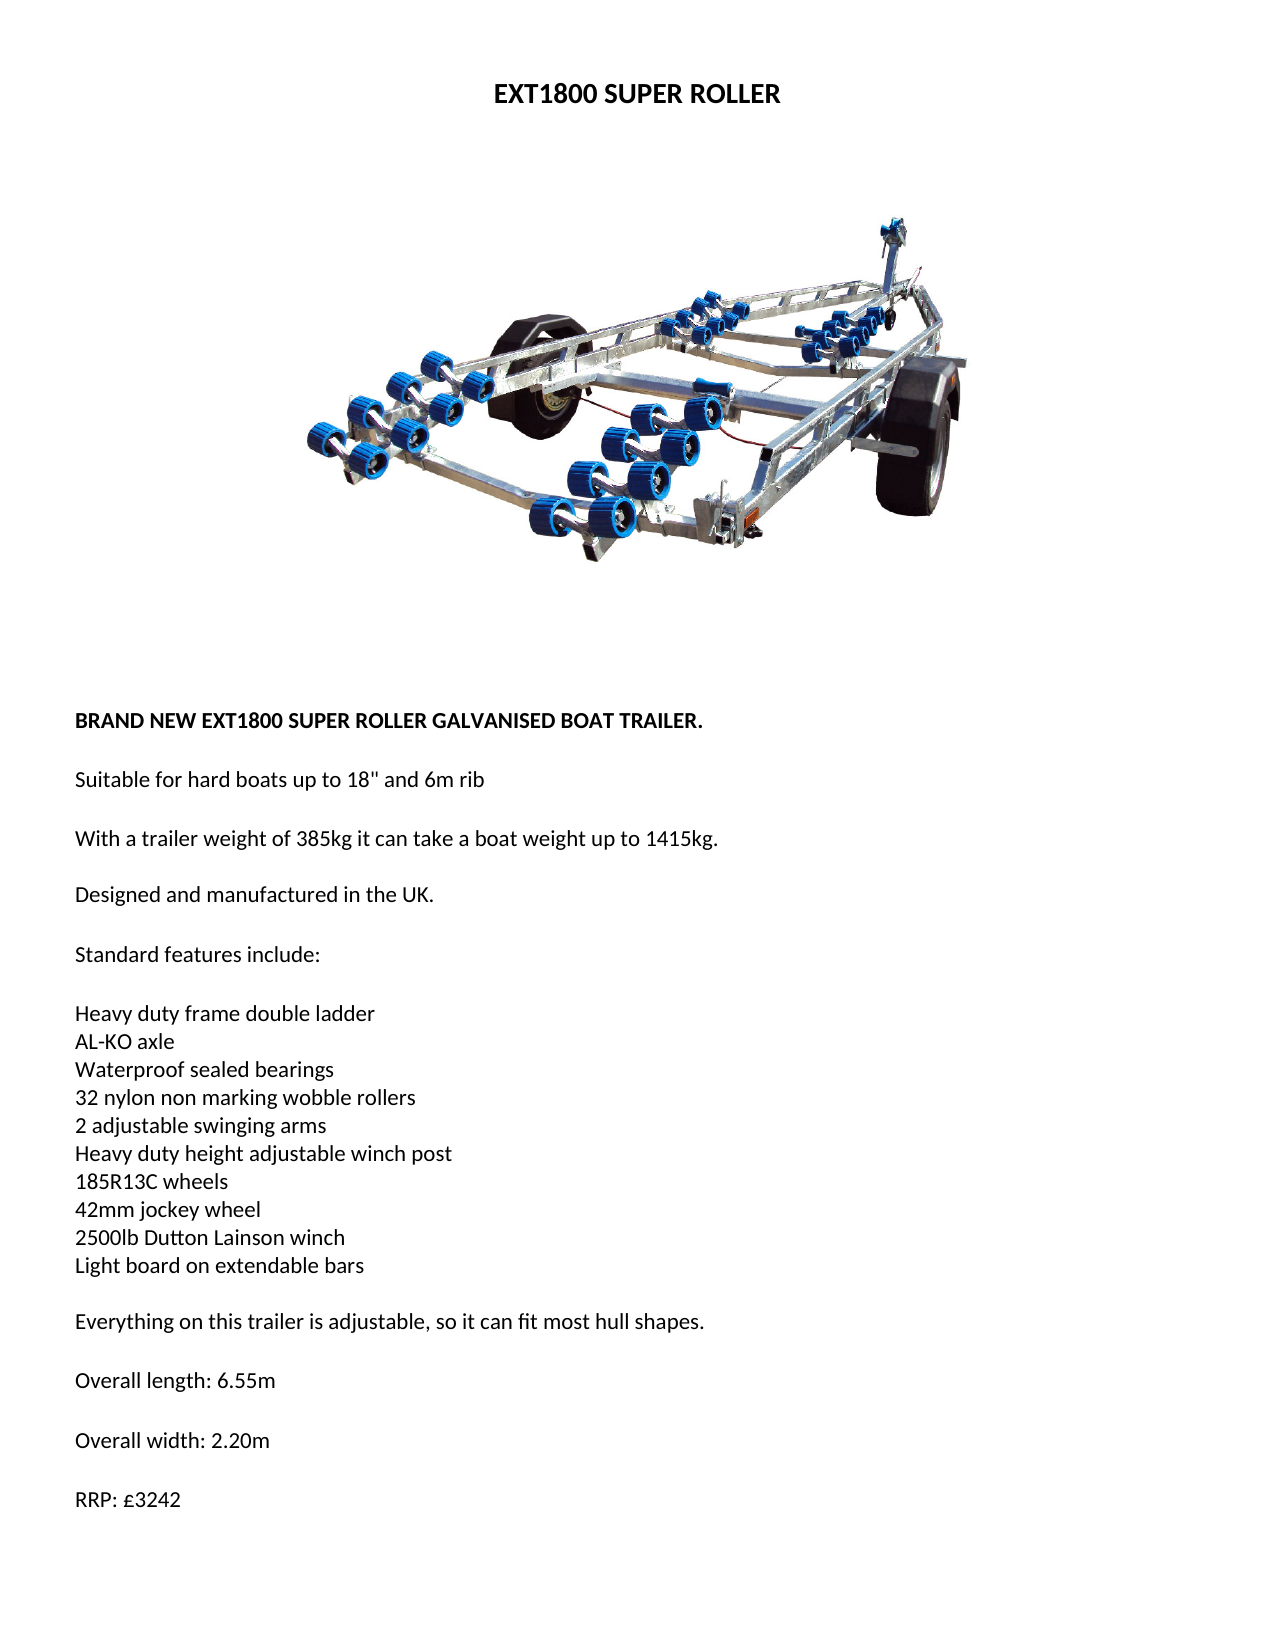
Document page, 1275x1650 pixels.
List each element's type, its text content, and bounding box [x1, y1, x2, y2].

text 42mm jockey wheel [75, 1195, 1200, 1223]
text Suitable for hard boats up to 18" and 6m rib [75, 765, 1200, 793]
text BRAND NEW EXT1800 SUPER ROLLER GALVANISED BOAT TRAILER. [75, 706, 1200, 734]
picture [303, 198, 972, 569]
text With a trailer weight of 385kg it can take a boat weight up to 1415kg. [75, 824, 1200, 853]
text Standard features include: [75, 940, 1200, 968]
text Overall width: 2.20m [75, 1426, 1200, 1454]
text Overall length: 6.55m [75, 1367, 1200, 1395]
text 2 adjustable swinging arms [75, 1111, 1200, 1139]
text Everything on this trailer is adjustable, so it can fit most hull shapes. [75, 1307, 1200, 1335]
text AL-KO axle [75, 1027, 1200, 1055]
text RRP: £3242 [75, 1485, 1200, 1513]
text EXT1800 SUPER ROLLER [75, 75, 1200, 111]
text 185R13C wheels [75, 1167, 1200, 1195]
text Designed and manufactured in the UK. [75, 881, 1200, 909]
text 32 nylon non marking wobble rollers [75, 1083, 1200, 1111]
text Waterproof sealed bearings [75, 1055, 1200, 1083]
text Heavy duty height adjustable winch post [75, 1139, 1200, 1167]
text Light board on extendable bars [75, 1251, 1200, 1279]
text Heavy duty frame double ladder [75, 999, 1200, 1027]
text 2500lb Dutton Lainson winch [75, 1223, 1200, 1251]
